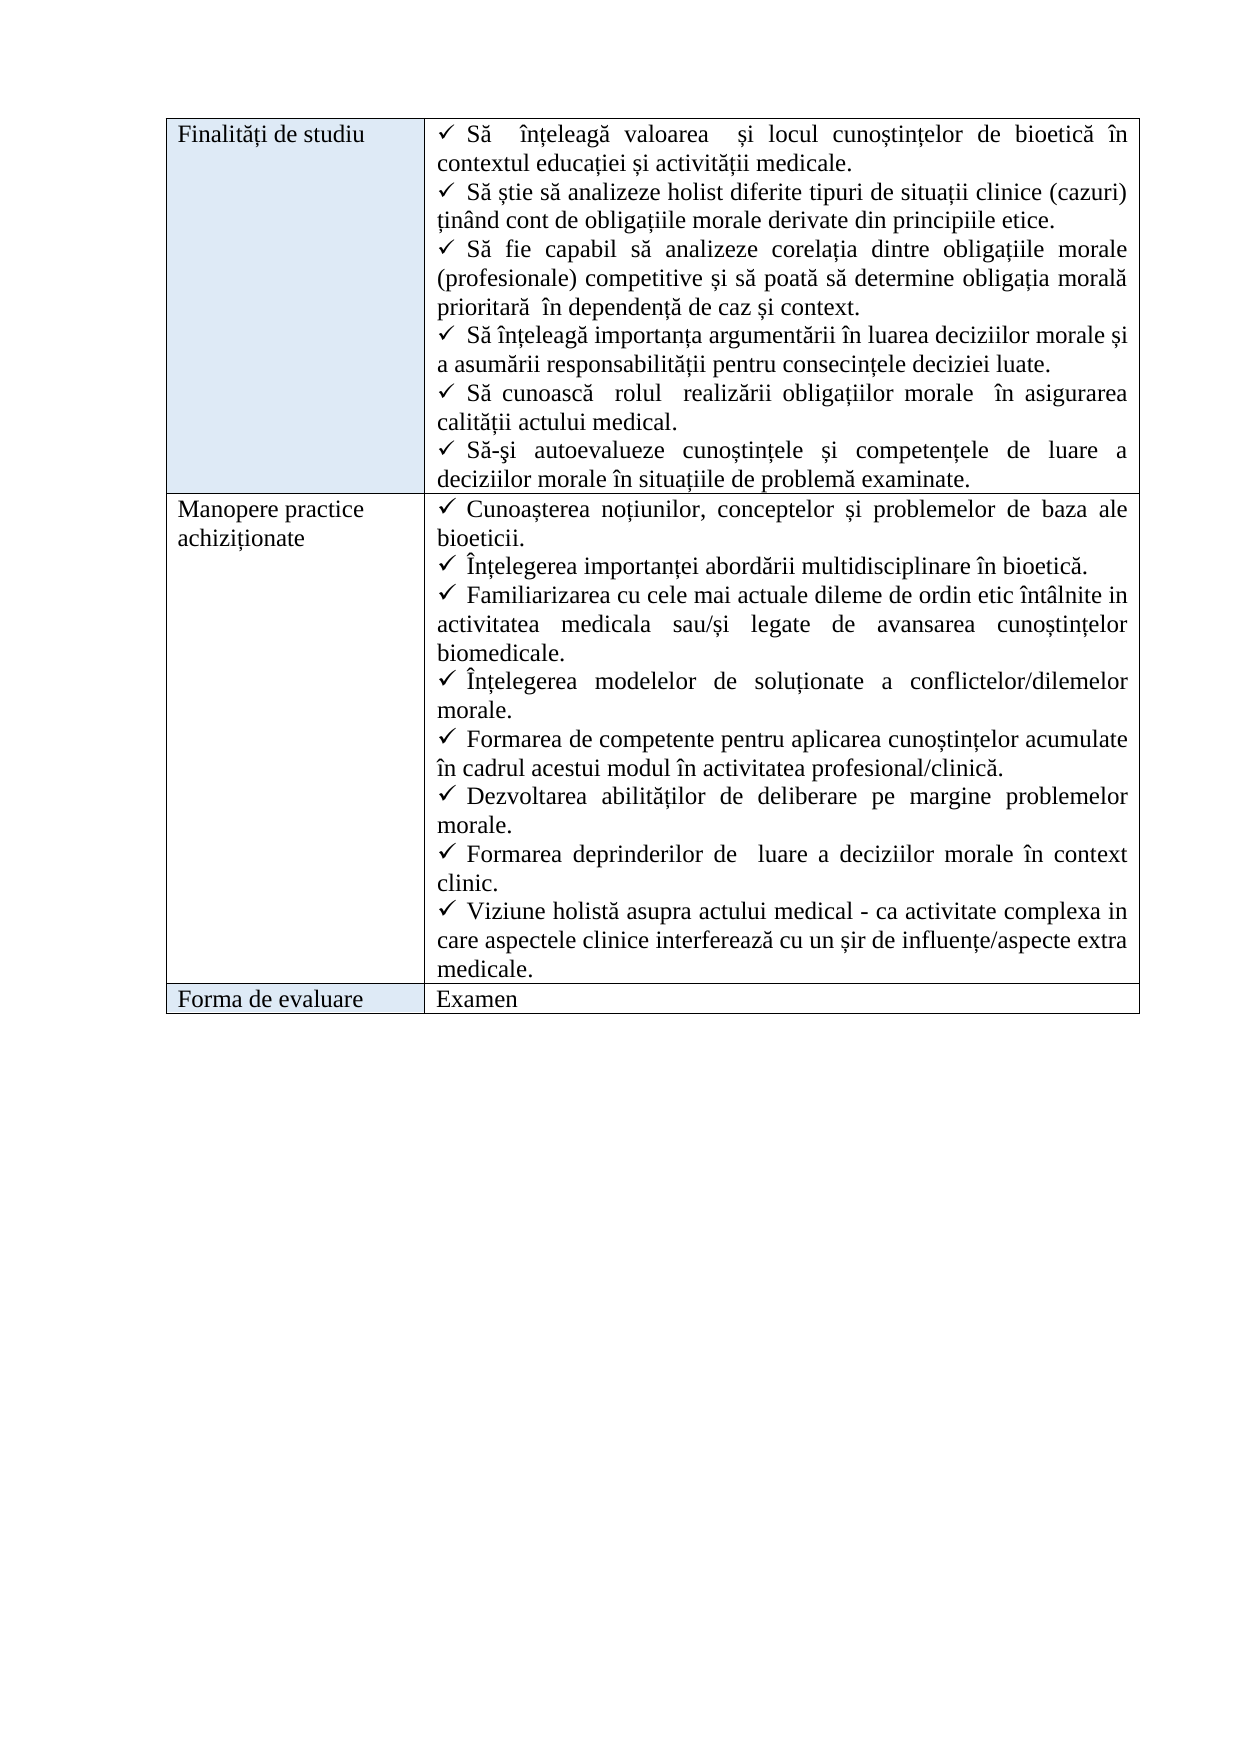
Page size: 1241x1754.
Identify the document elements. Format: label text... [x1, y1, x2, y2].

table_cell Examen [425, 984, 1139, 1012]
table_cell Cunoașterea noțiunilor, conceptelor și problemelor de baza ale bioeticii. Înțelegerea importanței abordării multidisciplinare în bioetică. Familiarizarea cu cele mai actuale dileme de ordin etic întâlnite in activitatea medicala sau/și legate de avansarea cunoștințelor biomedicale. Înțelegerea modelelor de soluționate a conflictelor/dilemelor morale. Formarea de competente pentru aplicarea cunoștințelor acumulate în cadrul acestui modul în activitatea profesional/clinică. Dezvoltarea abilităților de deliberare pe margine problemelor morale. Formarea deprinderilor de luare a deciziilor morale în context clinic. Viziune holistă asupra actului medical - ca activitate complexa in care aspectele clinice interferează cu un șir de influențe/aspecte extra medicale. [425, 494, 1139, 983]
table_cell Finalități de studiu [167, 119, 424, 493]
table_cell Manopere practice achiziționate [167, 494, 424, 983]
table_cell Forma de evaluare [167, 984, 424, 1012]
table_cell Să înțeleagă valoarea și locul cunoștințelor de bioetică în contextul educației și activității medicale. Să știe să analizeze holist diferite tipuri de situații clinice (cazuri) ținând cont de obligațiile morale derivate din principiile etice. Să fie capabil să analizeze corelația dintre obligațiile morale (profesionale) competitive și să poată să determine obligația morală prioritară în dependență de caz și context. Să înțeleagă importanța argumentării în luarea deciziilor morale și a asumării responsabilității pentru consecințele deciziei luate. Să cunoască rolul realizării obligațiilor morale în asigurarea calității actului medical. Să-şi autoevalueze cunoștințele și competențele de luare a deciziilor morale în situațiile de problemă examinate. [425, 119, 1139, 493]
